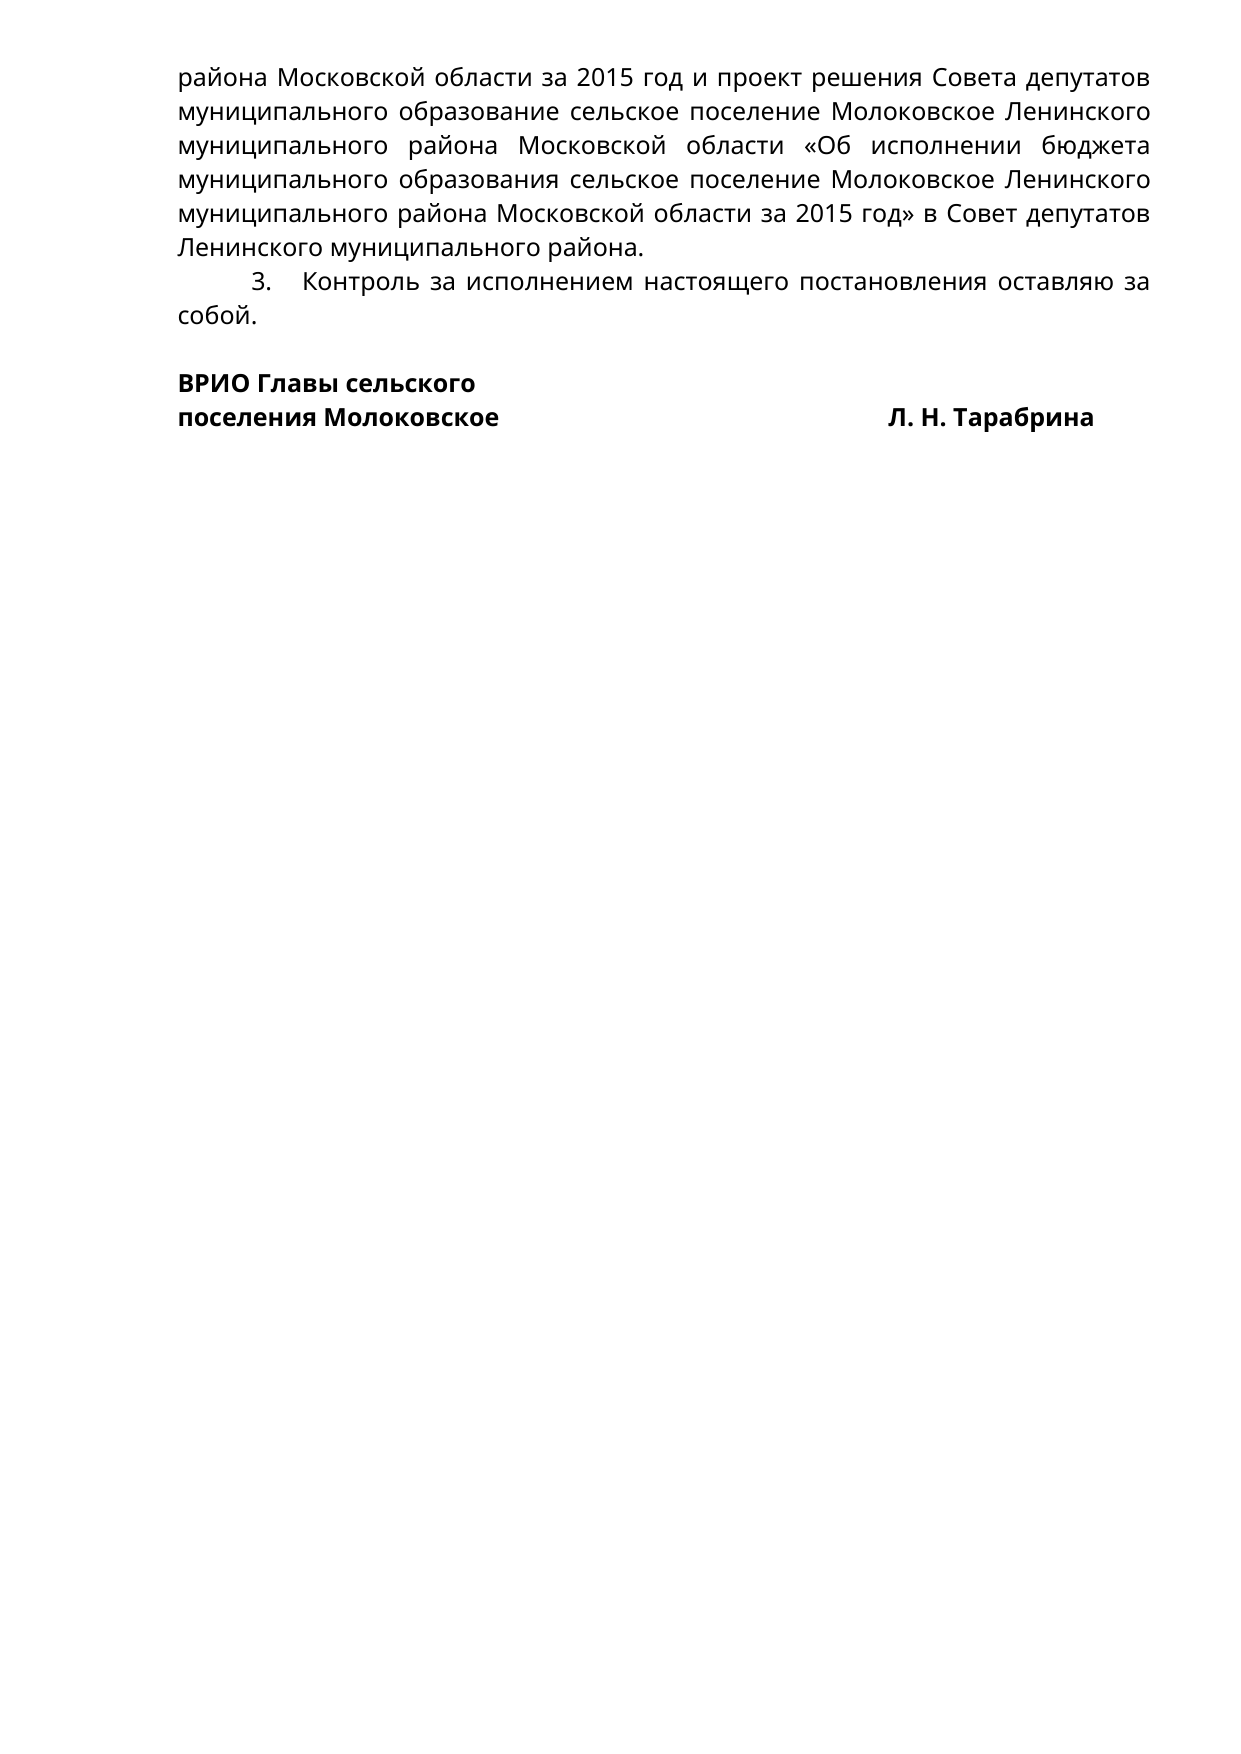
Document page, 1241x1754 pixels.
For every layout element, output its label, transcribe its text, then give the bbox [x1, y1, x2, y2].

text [177, 59, 1152, 263]
text ВРИО Главы сельского [177, 366, 1152, 400]
text 3. Контроль за исполнением настоящего постановления оставляю за собой. [177, 263, 1152, 332]
text поселения Молоковское Л. Н. Тарабрина [177, 400, 1152, 434]
